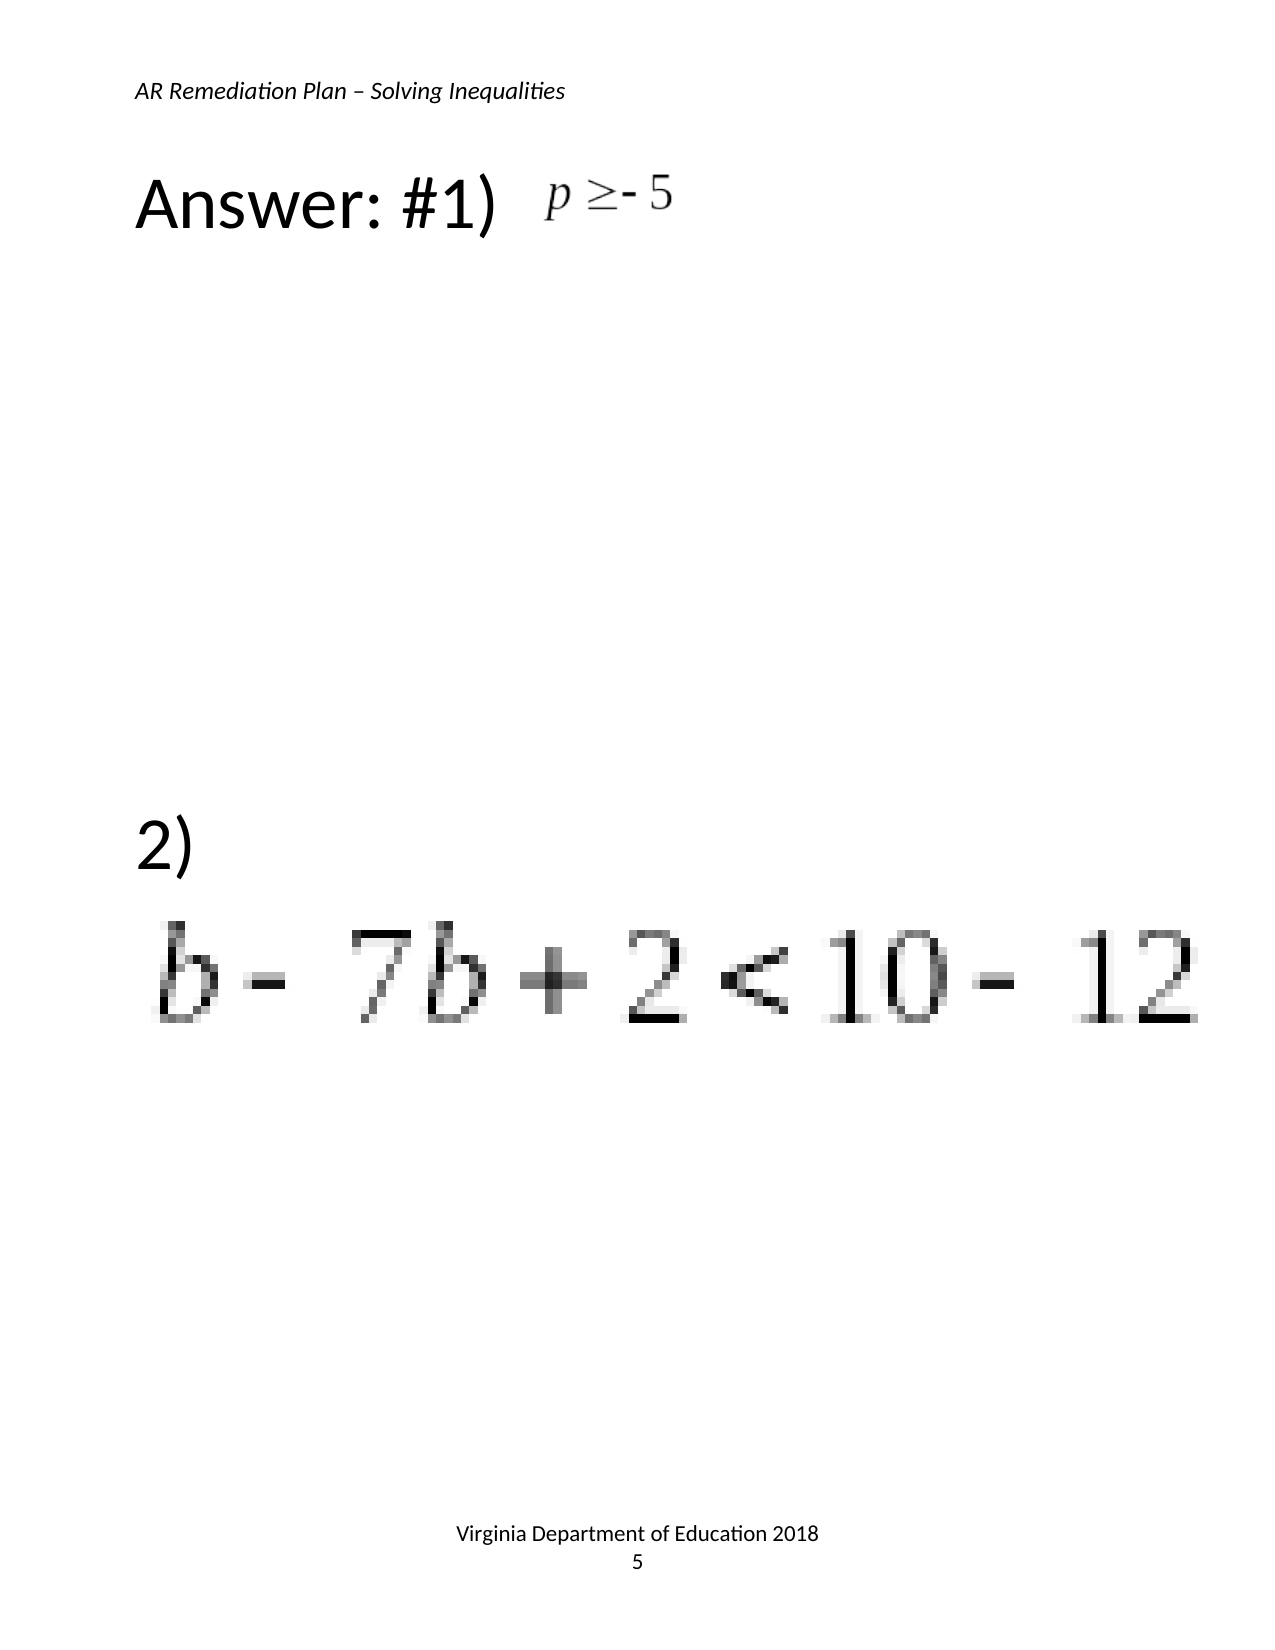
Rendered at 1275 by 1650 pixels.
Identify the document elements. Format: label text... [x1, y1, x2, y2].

text 2) [135, 796, 1140, 888]
text Answer: #1) [135, 156, 1140, 247]
